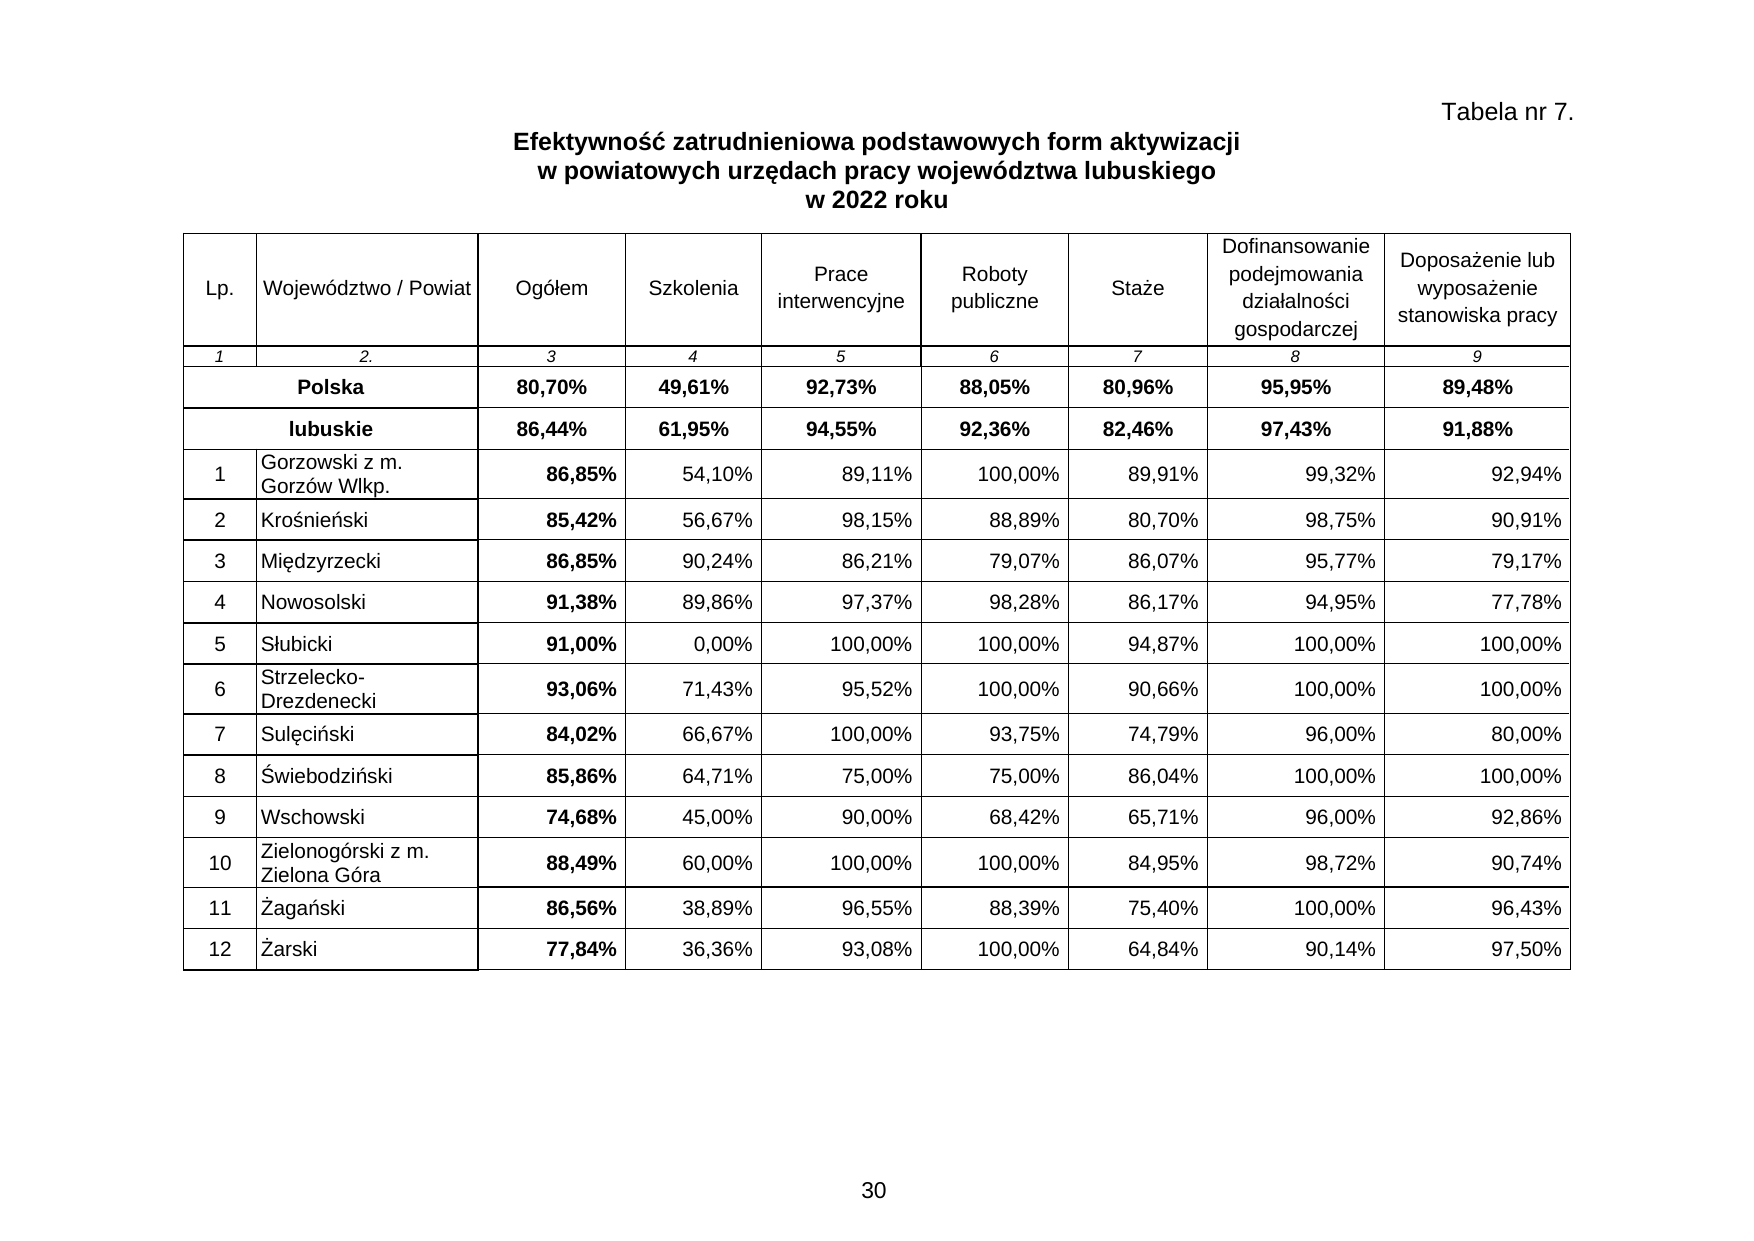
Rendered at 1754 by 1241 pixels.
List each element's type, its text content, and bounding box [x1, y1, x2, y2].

table_cell 65,71% [1069, 797, 1207, 837]
table_cell 6 [184, 665, 256, 713]
table_cell 80,00% [1385, 713, 1570, 754]
table_cell 89,91% [1069, 450, 1207, 498]
table_cell 85,42% [479, 499, 625, 539]
table_cell 88,49% [479, 838, 625, 886]
table_cell 5 [184, 624, 256, 663]
table_cell Zielonogórski z m. Zielona Góra [257, 838, 477, 886]
table_cell 88,89% [922, 499, 1068, 539]
table_cell 86,44% [479, 408, 625, 448]
table_cell 93,75% [922, 714, 1068, 754]
table_cell Nowosolski [257, 582, 477, 622]
table_cell 3 [479, 347, 625, 366]
table_cell 79,07% [922, 540, 1068, 581]
table_cell 100,00% [1208, 623, 1384, 663]
table_cell 89,86% [626, 582, 761, 622]
table_cell 92,86% [1385, 796, 1570, 837]
table_header Ogółem [479, 234, 625, 345]
table_cell Słubicki [257, 624, 477, 663]
table_header Lp. [184, 234, 256, 345]
table_header Dofinansowanie podejmowania działalności gospodarczej [1208, 234, 1384, 345]
table_cell 91,38% [479, 582, 625, 622]
table_cell 7 [184, 715, 256, 754]
table_cell 92,94% [1385, 449, 1570, 498]
table_cell Gorzowski z m. Gorzów Wlkp. [257, 450, 477, 498]
table_cell 86,56% [479, 888, 625, 928]
table_cell 95,95% [1208, 367, 1384, 407]
table_cell 1 [184, 347, 256, 366]
table_cell 90,74% [1385, 837, 1570, 886]
table_header Szkolenia [626, 234, 761, 345]
table_cell 100,00% [762, 623, 921, 663]
table_cell Świebodziński [257, 756, 477, 796]
table_cell 56,67% [626, 499, 761, 539]
table_cell 92,73% [762, 367, 921, 407]
table_cell 98,75% [1208, 499, 1384, 539]
table_cell 98,72% [1208, 838, 1384, 886]
table_cell 89,48% [1385, 366, 1570, 407]
table_cell Żagański [257, 888, 477, 928]
table_cell 74,79% [1069, 714, 1207, 754]
table_cell 4 [626, 347, 761, 366]
table_cell 98,28% [922, 582, 1068, 622]
table_cell 100,00% [762, 838, 921, 886]
table_cell 36,36% [626, 929, 761, 969]
table_header Tabela nr 7. [172, 95, 1582, 127]
table_cell 95,77% [1208, 540, 1384, 581]
table_cell 100,00% [762, 714, 921, 754]
table_cell 100,00% [922, 664, 1068, 713]
table_cell 99,32% [1208, 450, 1384, 498]
table_cell 74,68% [479, 797, 625, 837]
table_header Staże [1069, 234, 1207, 345]
table_cell 80,70% [1069, 499, 1207, 539]
table_cell 2 [184, 500, 256, 539]
table_cell Sulęciński [257, 715, 477, 754]
table_header Roboty publiczne [922, 234, 1068, 345]
table_cell 96,55% [762, 888, 921, 928]
table_cell Efektywność zatrudnieniowa podstawowych form aktywizacji w powiatowych urzędach pracy województwa lubuskiego w 2022 roku [172, 127, 1582, 213]
table_header Województwo / Powiat [257, 234, 477, 345]
table_cell lubuskie [184, 409, 477, 448]
table_cell 100,00% [1385, 754, 1570, 796]
table_cell 64,84% [1069, 929, 1207, 969]
table_cell 96,00% [1208, 714, 1384, 754]
table_cell 86,85% [479, 540, 625, 581]
table_cell 84,95% [1069, 838, 1207, 886]
table_cell Krośnieński [257, 500, 477, 539]
table_cell 86,04% [1069, 755, 1207, 796]
table_cell 91,88% [1385, 407, 1570, 448]
table_cell 11 [184, 888, 256, 928]
table_cell 88,39% [922, 888, 1068, 928]
table_cell 98,15% [762, 499, 921, 539]
table_header Prace interwencyjne [762, 234, 920, 345]
table_cell 100,00% [1208, 755, 1384, 796]
table_cell 85,86% [479, 755, 625, 796]
table_cell 64,71% [626, 755, 761, 796]
table_cell 38,89% [626, 888, 761, 928]
table_cell 97,50% [1385, 928, 1570, 969]
table_cell 100,00% [1208, 888, 1384, 928]
table_cell 100,00% [1385, 663, 1570, 713]
table_cell 94,95% [1208, 582, 1384, 622]
table_cell 12 [184, 929, 256, 969]
table_cell 75,40% [1069, 888, 1207, 928]
table_cell 82,46% [1069, 408, 1207, 448]
table_cell 49,61% [626, 367, 761, 407]
table_cell 66,67% [626, 714, 761, 754]
table_cell 96,43% [1385, 886, 1570, 928]
table_cell 91,00% [479, 623, 625, 663]
table_cell 90,14% [1208, 929, 1384, 969]
table_cell 90,66% [1069, 664, 1207, 713]
table_cell 86,17% [1069, 582, 1207, 622]
table_cell 100,00% [922, 623, 1068, 663]
table_cell 100,00% [1385, 622, 1570, 663]
table_cell 60,00% [626, 838, 761, 886]
table_cell 6 [922, 347, 1068, 366]
table_cell 3 [184, 541, 256, 581]
table_cell Strzelecko-Drezdenecki [257, 665, 477, 713]
table_cell 71,43% [626, 664, 761, 713]
table_cell Wschowski [257, 797, 477, 837]
table_cell 93,08% [762, 929, 921, 969]
table_cell 100,00% [922, 838, 1068, 886]
table_cell 45,00% [626, 797, 761, 837]
table_cell 10 [184, 838, 256, 886]
table_cell 75,00% [762, 755, 921, 796]
table_cell Międzyrzecki [257, 541, 477, 581]
table_cell 100,00% [1208, 664, 1384, 713]
table_cell 54,10% [626, 450, 761, 498]
table_cell 2. [257, 347, 477, 366]
table_cell 77,84% [479, 929, 625, 969]
table_cell 80,96% [1069, 367, 1207, 407]
table_cell 89,11% [762, 450, 921, 498]
table_cell 95,52% [762, 664, 921, 713]
table_cell 88,05% [922, 367, 1068, 407]
table_cell 0,00% [626, 623, 761, 663]
table_cell 79,17% [1385, 539, 1570, 581]
table_cell 4 [184, 582, 256, 622]
table_cell 92,36% [922, 408, 1068, 448]
table_cell 97,43% [1208, 408, 1384, 448]
table_cell 8 [1208, 347, 1384, 366]
table_cell 97,37% [762, 582, 921, 622]
table_cell 90,00% [762, 797, 921, 837]
table_cell 90,24% [626, 540, 761, 581]
table_header Doposażenie lub wyposażenie stanowiska pracy [1385, 234, 1570, 345]
table_cell 9 [1385, 347, 1570, 366]
table_cell 86,85% [479, 450, 625, 498]
table_cell 93,06% [479, 664, 625, 713]
table_cell 96,00% [1208, 797, 1384, 837]
table_cell 100,00% [922, 929, 1068, 969]
table_cell 61,95% [626, 408, 761, 448]
table_cell 86,21% [762, 540, 921, 581]
table_cell 90,91% [1385, 498, 1570, 539]
table_cell 80,70% [479, 367, 625, 407]
table_cell 8 [184, 756, 256, 796]
table_cell 100,00% [922, 450, 1068, 498]
table_cell 86,07% [1069, 540, 1207, 581]
table_cell 68,42% [922, 797, 1068, 837]
table_cell 94,55% [762, 408, 921, 448]
table_cell 94,87% [1069, 623, 1207, 663]
table_cell 84,02% [479, 714, 625, 754]
table_cell Polska [184, 367, 477, 407]
table_cell 1 [184, 450, 256, 498]
table_cell 9 [184, 797, 256, 837]
table_cell Żarski [257, 929, 477, 969]
table_cell 75,00% [922, 755, 1068, 796]
table_cell 5 [762, 347, 920, 366]
table_cell 77,78% [1385, 581, 1570, 622]
table_cell 7 [1069, 347, 1207, 366]
